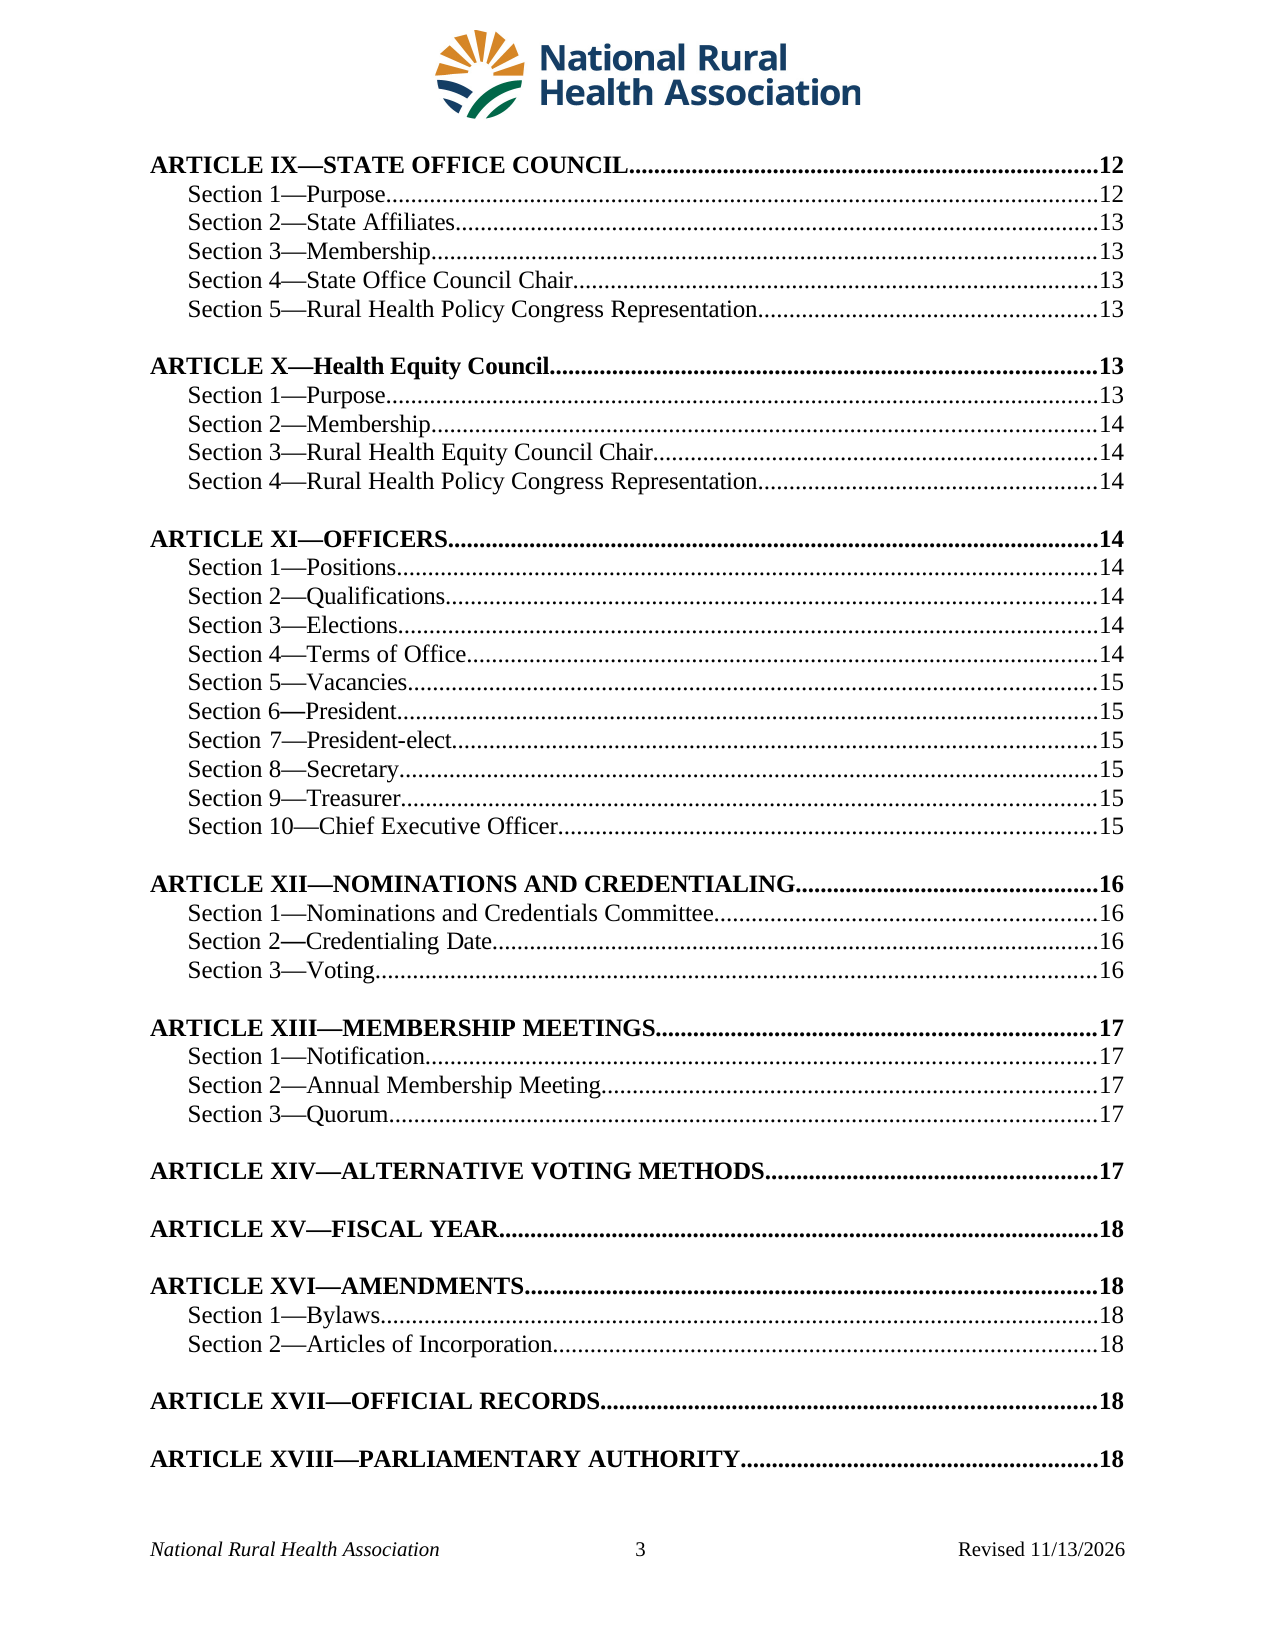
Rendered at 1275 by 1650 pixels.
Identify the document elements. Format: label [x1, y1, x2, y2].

picture [415, 30, 861, 120]
